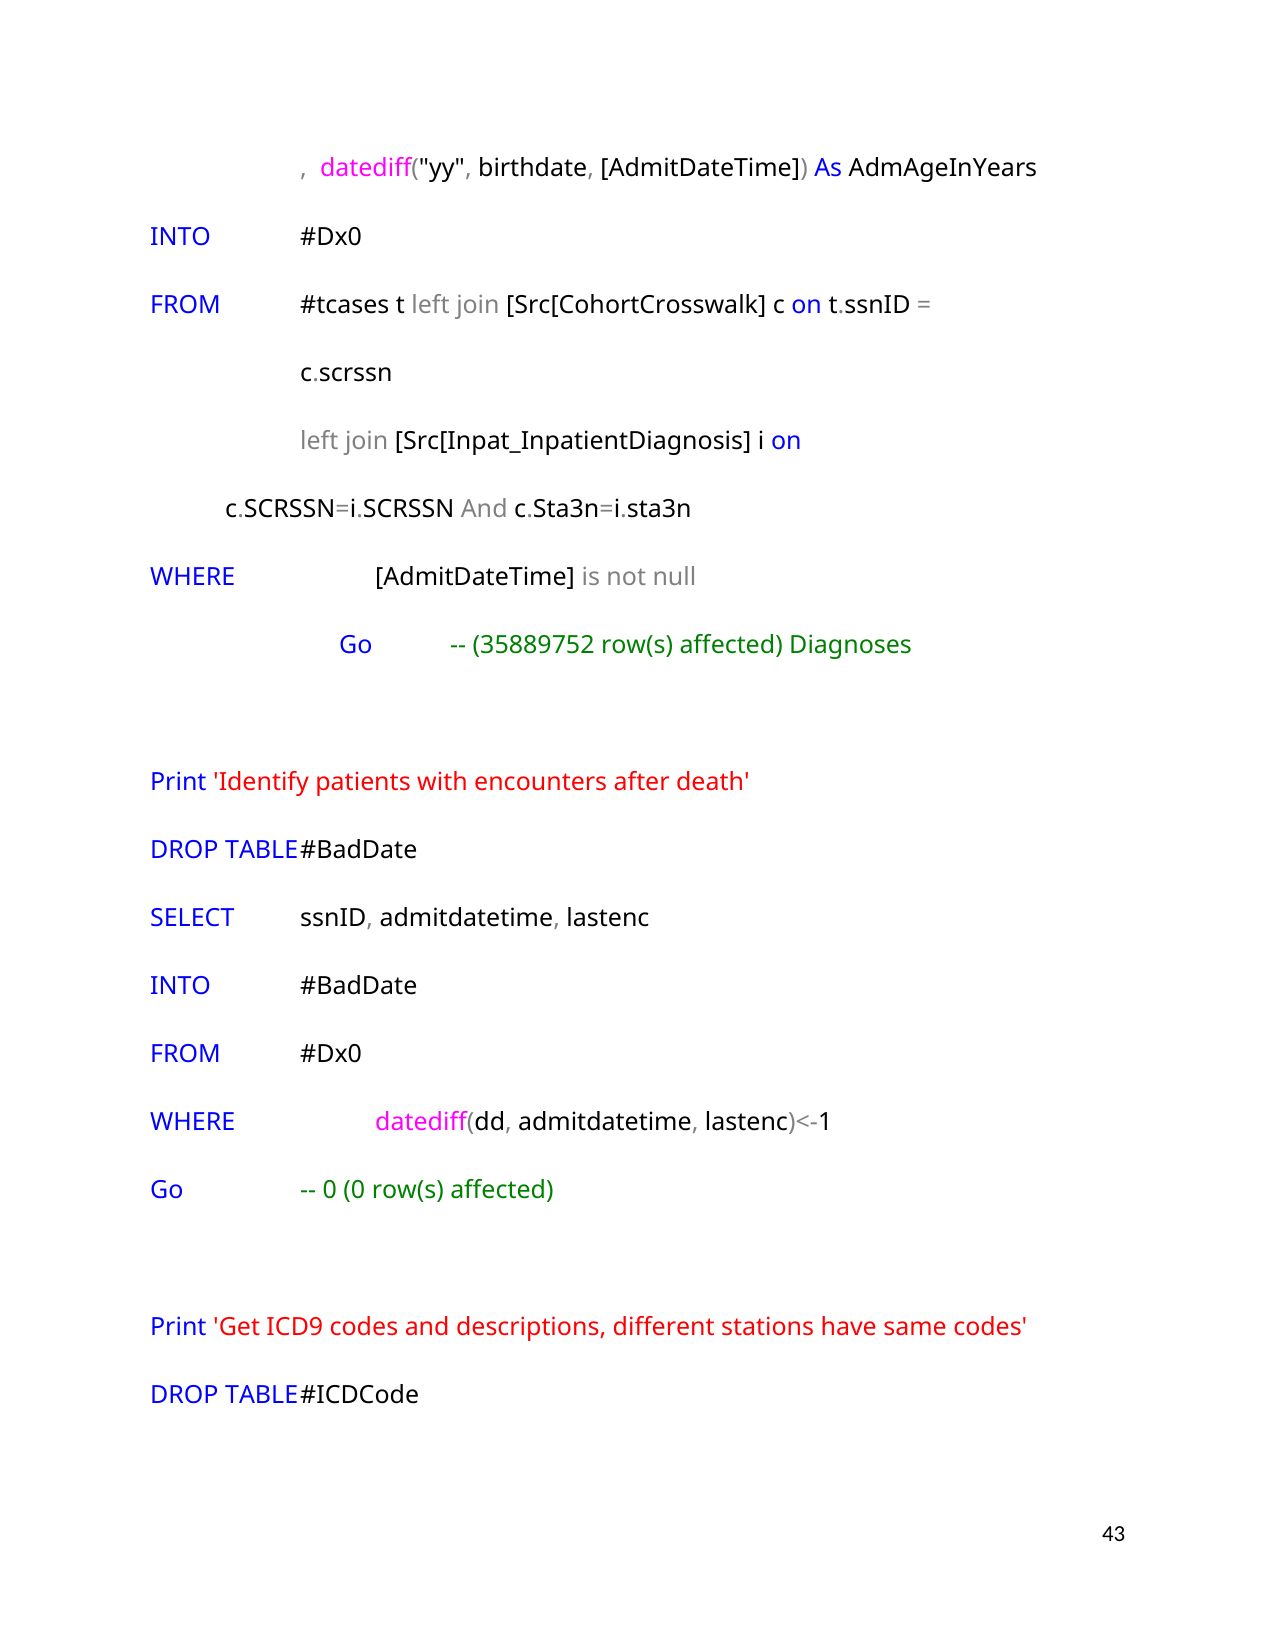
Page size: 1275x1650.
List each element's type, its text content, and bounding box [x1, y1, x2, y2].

text FROM #tcases t left join [Src[CohortCrosswalk] c on t.ssnID = c.scrssn [150, 286, 1125, 388]
text DROP TABLE #ICDCode [150, 1376, 1125, 1410]
text WHERE datediff(dd, admitdatetime, lastenc)<-1 [150, 1104, 1125, 1138]
text WHERE [AdmitDateTime] is not null Go -- (35889752 row(s) affected) Diagnoses [150, 559, 1125, 661]
text Go -- 0 (0 row(s) affected) [150, 1172, 1125, 1206]
text INTO #BadDate [150, 967, 1125, 1002]
text SELECT ssnID, admitdatetime, lastenc [150, 899, 1125, 933]
text FROM #Dx0 [150, 1036, 1125, 1070]
text INTO #Dx0 [150, 218, 1125, 252]
text Print 'Identify patients with encounters after death' [150, 763, 1125, 797]
text left join [Src[Inpat_InpatientDiagnosis] i on c.SCRSSN=i.SCRSSN And c.Sta3n=i.sta3n [150, 422, 1125, 525]
text Print 'Get ICD9 codes and descriptions, different stations have same codes' [150, 1308, 1125, 1342]
text DROP TABLE #BadDate [150, 831, 1125, 865]
text , datediff("yy", birthdate, [AdmitDateTime]) As AdmAgeInYears [150, 150, 1125, 184]
